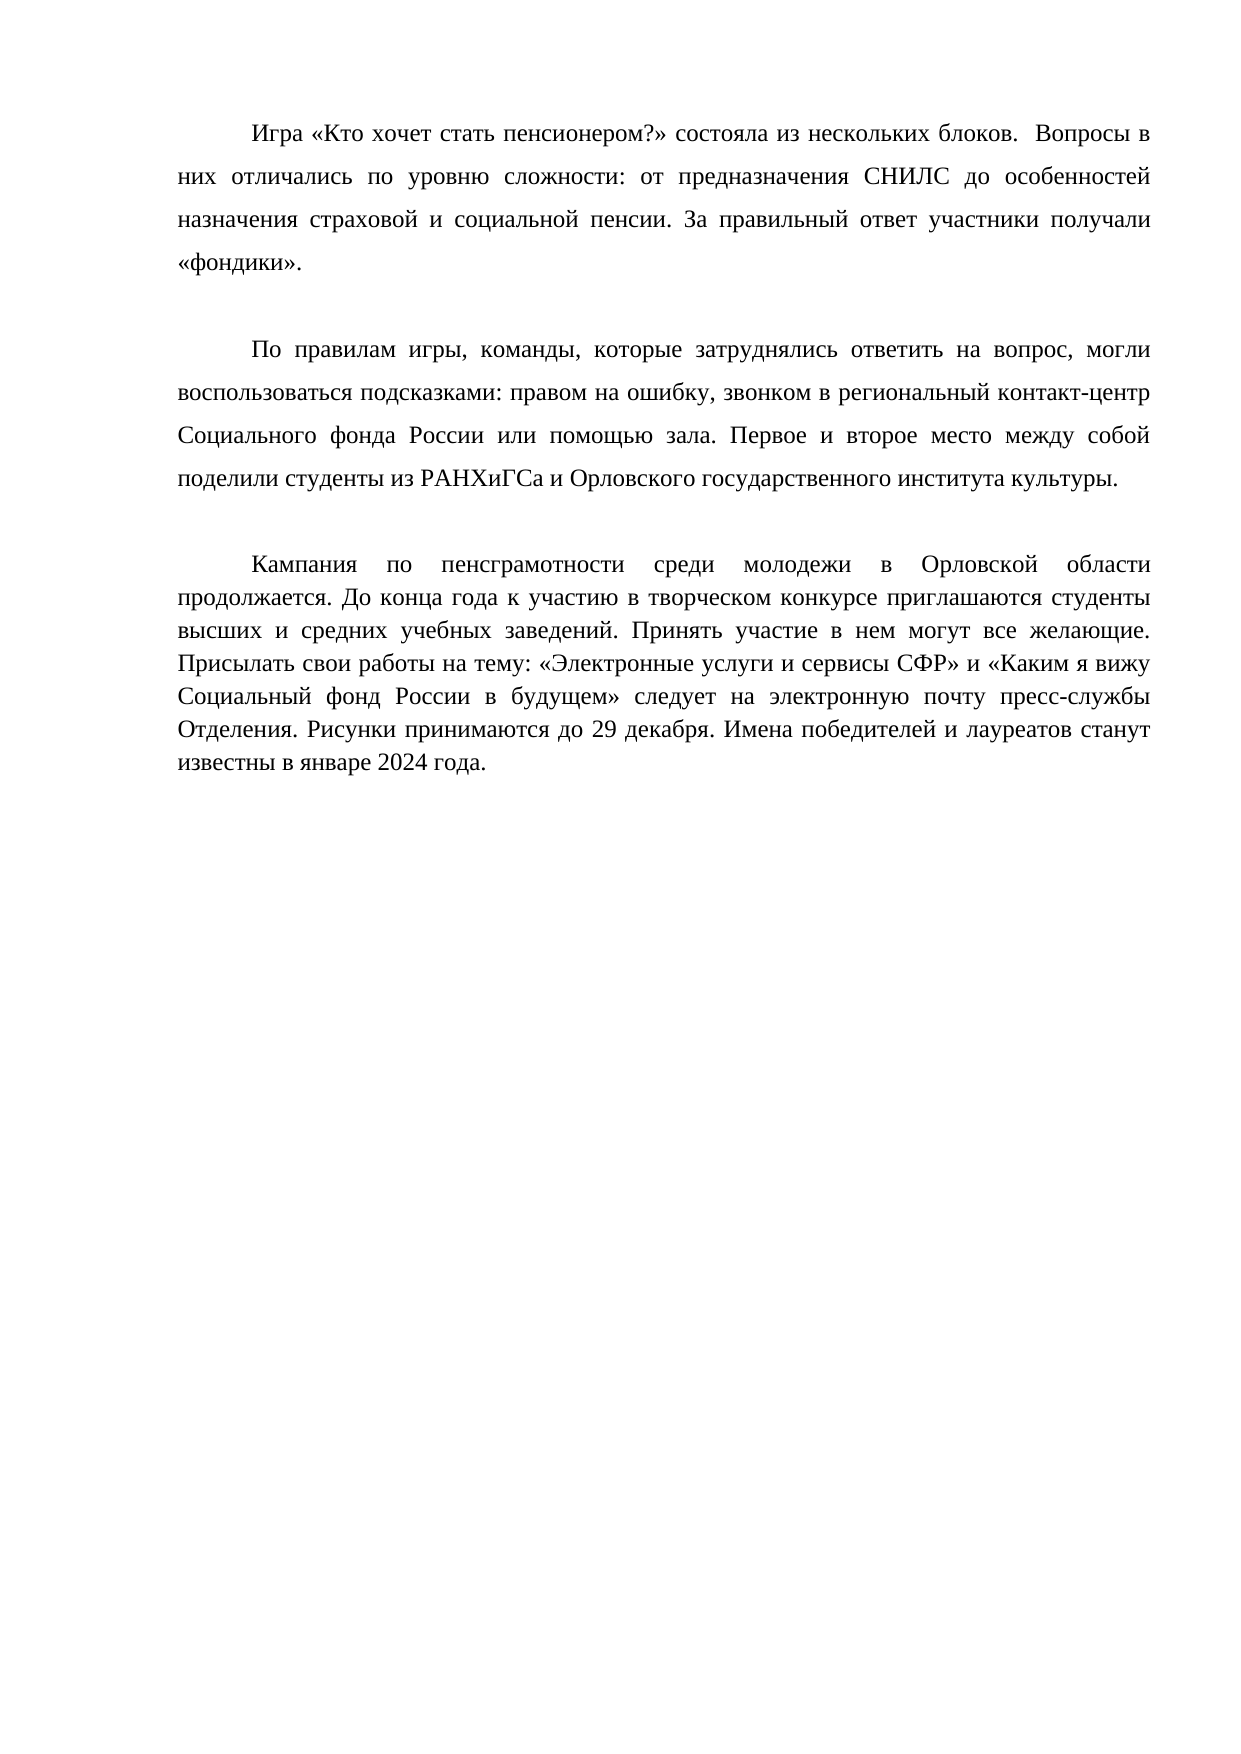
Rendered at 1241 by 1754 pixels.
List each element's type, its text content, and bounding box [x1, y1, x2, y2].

text Игра «Кто хочет стать пенсионером?» состояла из нескольких блоков. Вопросы в них отличались по уровню сложности: от предназначения СНИЛС до особенностей назначения страховой и социальной пенсии. За правильный ответ участники получали «фондики». [177, 118, 1152, 276]
text По правилам игры, команды, которые затруднялись ответить на вопрос, могли воспользоваться подсказками: правом на ошибку, звонком в региональный контакт-центр Социального фонда России или помощью зала. Первое и второе место между собой поделили студенты из РАНХиГСа и Орловского государственного института культуры. [177, 334, 1152, 492]
text Кампания по пенсграмотности среди молодежи в Орловской области продолжается. До конца года к участию в творческом конкурсе приглашаются студенты высших и средних учебных заведений. Принять участие в нем могут все желающие. Присылать свои работы на тему: «Электронные услуги и сервисы СФР» и «Каким я вижу Социальный фонд России в будущем» следует на электронную почту пресс-службы Отделения. Рисунки принимаются до 29 декабря. Имена победителей и лауреатов станут известны в январе 2024 года. [177, 549, 1152, 776]
